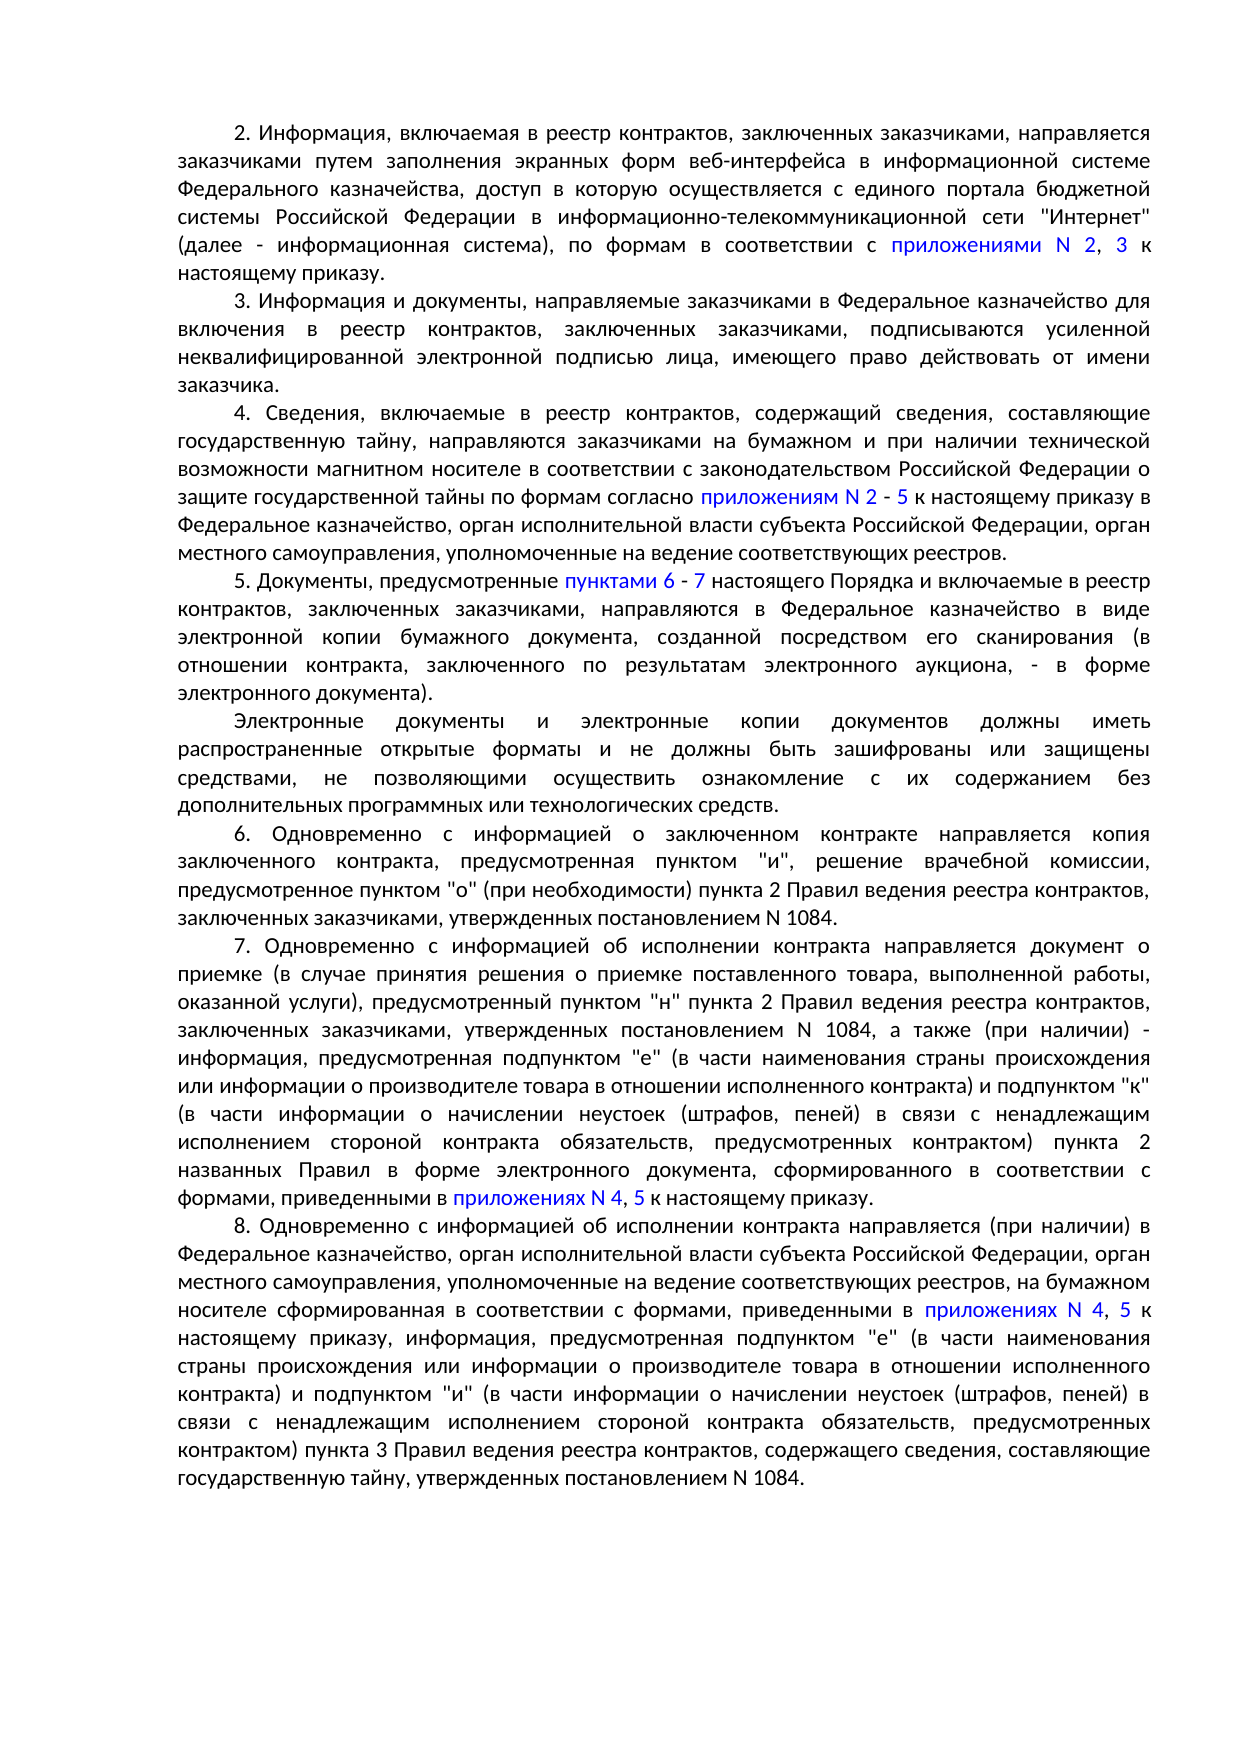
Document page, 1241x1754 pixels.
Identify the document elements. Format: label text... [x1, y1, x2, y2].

text 3. Информация и документы, направляемые заказчиками в Федеральное казначейство для включения в реестр контрактов, заключенных заказчиками, подписываются усиленной неквалифицированной электронной подписью лица, имеющего право действовать от имени заказчика. [177, 286, 1152, 398]
text 2. Информация, включаемая в реестр контрактов, заключенных заказчиками, направляется заказчиками путем заполнения экранных форм веб-интерфейса в информационной системе Федерального казначейства, доступ в которую осуществляется с единого портала бюджетной системы Российской Федерации в информационно-телекоммуникационной сети "Интернет" (далее - информационная система), по формам в соответствии с приложениями N 2, 3 к настоящему приказу. [177, 118, 1152, 286]
text 6. Одновременно с информацией о заключенном контракте направляется копия заключенного контракта, предусмотренная пунктом "и", решение врачебной комиссии, предусмотренное пунктом "о" (при необходимости) пункта 2 Правил ведения реестра контрактов, заключенных заказчиками, утвержденных постановлением N 1084. [177, 819, 1152, 931]
text 5. Документы, предусмотренные пунктами 6 - 7 настоящего Порядка и включаемые в реестр контрактов, заключенных заказчиками, направляются в Федеральное казначейство в виде электронной копии бумажного документа, созданной посредством его сканирования (в отношении контракта, заключенного по результатам электронного аукциона, - в форме электронного документа). [177, 566, 1152, 707]
text 8. Одновременно с информацией об исполнении контракта направляется (при наличии) в Федеральное казначейство, орган исполнительной власти субъекта Российской Федерации, орган местного самоуправления, уполномоченные на ведение соответствующих реестров, на бумажном носителе сформированная в соответствии с формами, приведенными в приложениях N 4, 5 к настоящему приказу, информация, предусмотренная подпунктом "е" (в части наименования страны происхождения или информации о производителе товара в отношении исполненного контракта) и подпунктом "и" (в части информации о начислении неустоек (штрафов, пеней) в связи с ненадлежащим исполнением стороной контракта обязательств, предусмотренных контрактом) пункта 3 Правил ведения реестра контрактов, содержащего сведения, составляющие государственную тайну, утвержденных постановлением N 1084. [177, 1211, 1152, 1491]
text 7. Одновременно с информацией об исполнении контракта направляется документ о приемке (в случае принятия решения о приемке поставленного товара, выполненной работы, оказанной услуги), предусмотренный пунктом "н" пункта 2 Правил ведения реестра контрактов, заключенных заказчиками, утвержденных постановлением N 1084, а также (при наличии) - информация, предусмотренная подпунктом "е" (в части наименования страны происхождения или информации о производителе товара в отношении исполненного контракта) и подпунктом "к" (в части информации о начислении неустоек (штрафов, пеней) в связи с ненадлежащим исполнением стороной контракта обязательств, предусмотренных контрактом) пункта 2 названных Правил в форме электронного документа, сформированного в соответствии с формами, приведенными в приложениях N 4, 5 к настоящему приказу. [177, 931, 1152, 1211]
text 4. Сведения, включаемые в реестр контрактов, содержащий сведения, составляющие государственную тайну, направляются заказчиками на бумажном и при наличии технической возможности магнитном носителе в соответствии с законодательством Российской Федерации о защите государственной тайны по формам согласно приложениям N 2 - 5 к настоящему приказу в Федеральное казначейство, орган исполнительной власти субъекта Российской Федерации, орган местного самоуправления, уполномоченные на ведение соответствующих реестров. [177, 398, 1152, 566]
text Электронные документы и электронные копии документов должны иметь распространенные открытые форматы и не должны быть зашифрованы или защищены средствами, не позволяющими осуществить ознакомление с их содержанием без дополнительных программных или технологических средств. [177, 707, 1152, 819]
